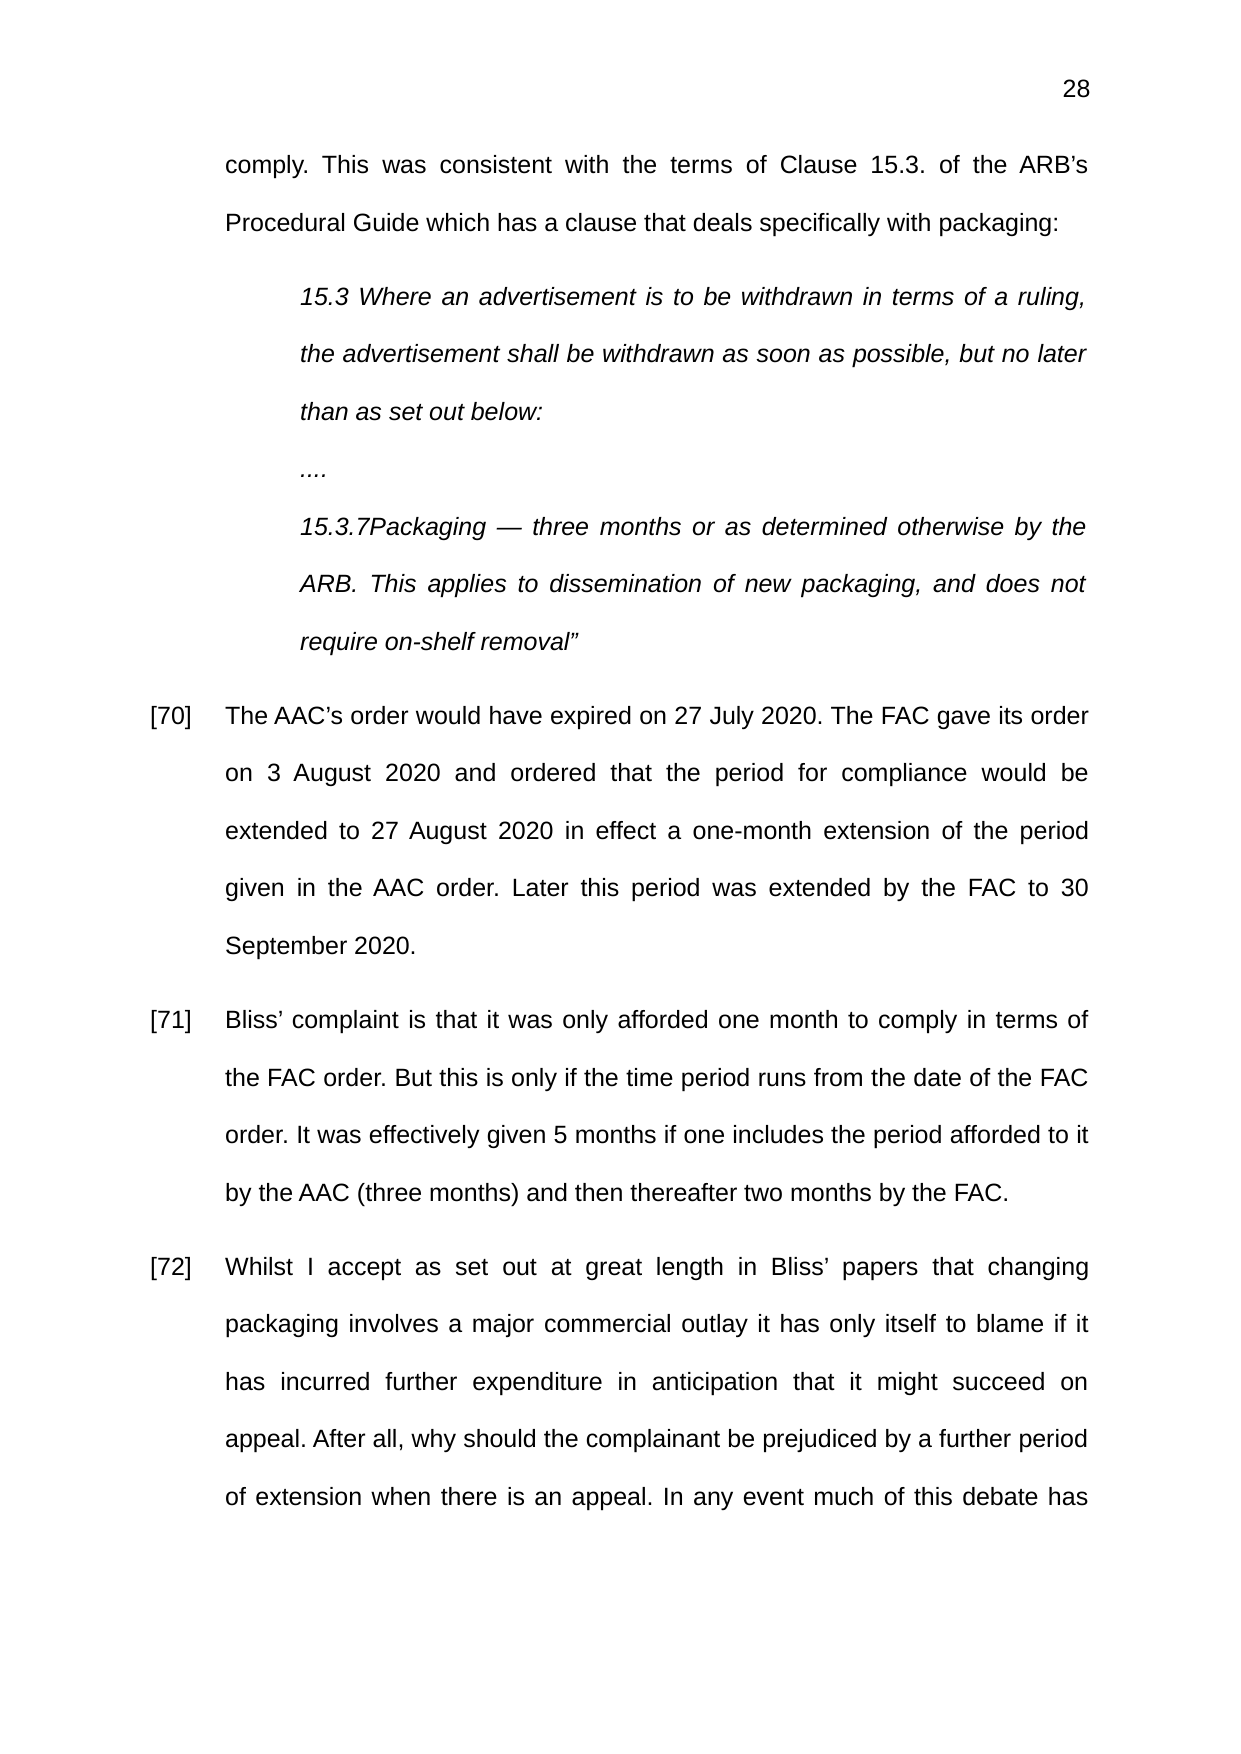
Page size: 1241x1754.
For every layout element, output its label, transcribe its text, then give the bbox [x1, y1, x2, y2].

text [71] Bliss’ complaint is that it was only afforded one month to comply in terms of the FAC order. But this is only if the time period runs from the date of the FAC order. It was effectively given 5 months if one includes the period afforded to it by the AAC (three months) and then thereafter two months by the FAC. [150, 1005, 1090, 1206]
list .... [262, 454, 1090, 483]
list 15.3 Where an advertisement is to be withdrawn in terms of a ruling, the advertisement shall be withdrawn as soon as possible, but no later than as set out below: [300, 282, 1090, 425]
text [150, 1252, 1090, 1510]
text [150, 150, 1090, 236]
list 15.3.7Packaging — three months or as determined otherwise by the ARB. This applies to dissemination of new packaging, and does not require on-shelf removal” [300, 512, 1090, 655]
text [70] The AAC’s order would have expired on 27 July 2020. The FAC gave its order on 3 August 2020 and ordered that the period for compliance would be extended to 27 August 2020 in effect a one-month extension of the period given in the AAC order. Later this period was extended by the FAC to 30 September 2020. [150, 701, 1090, 959]
